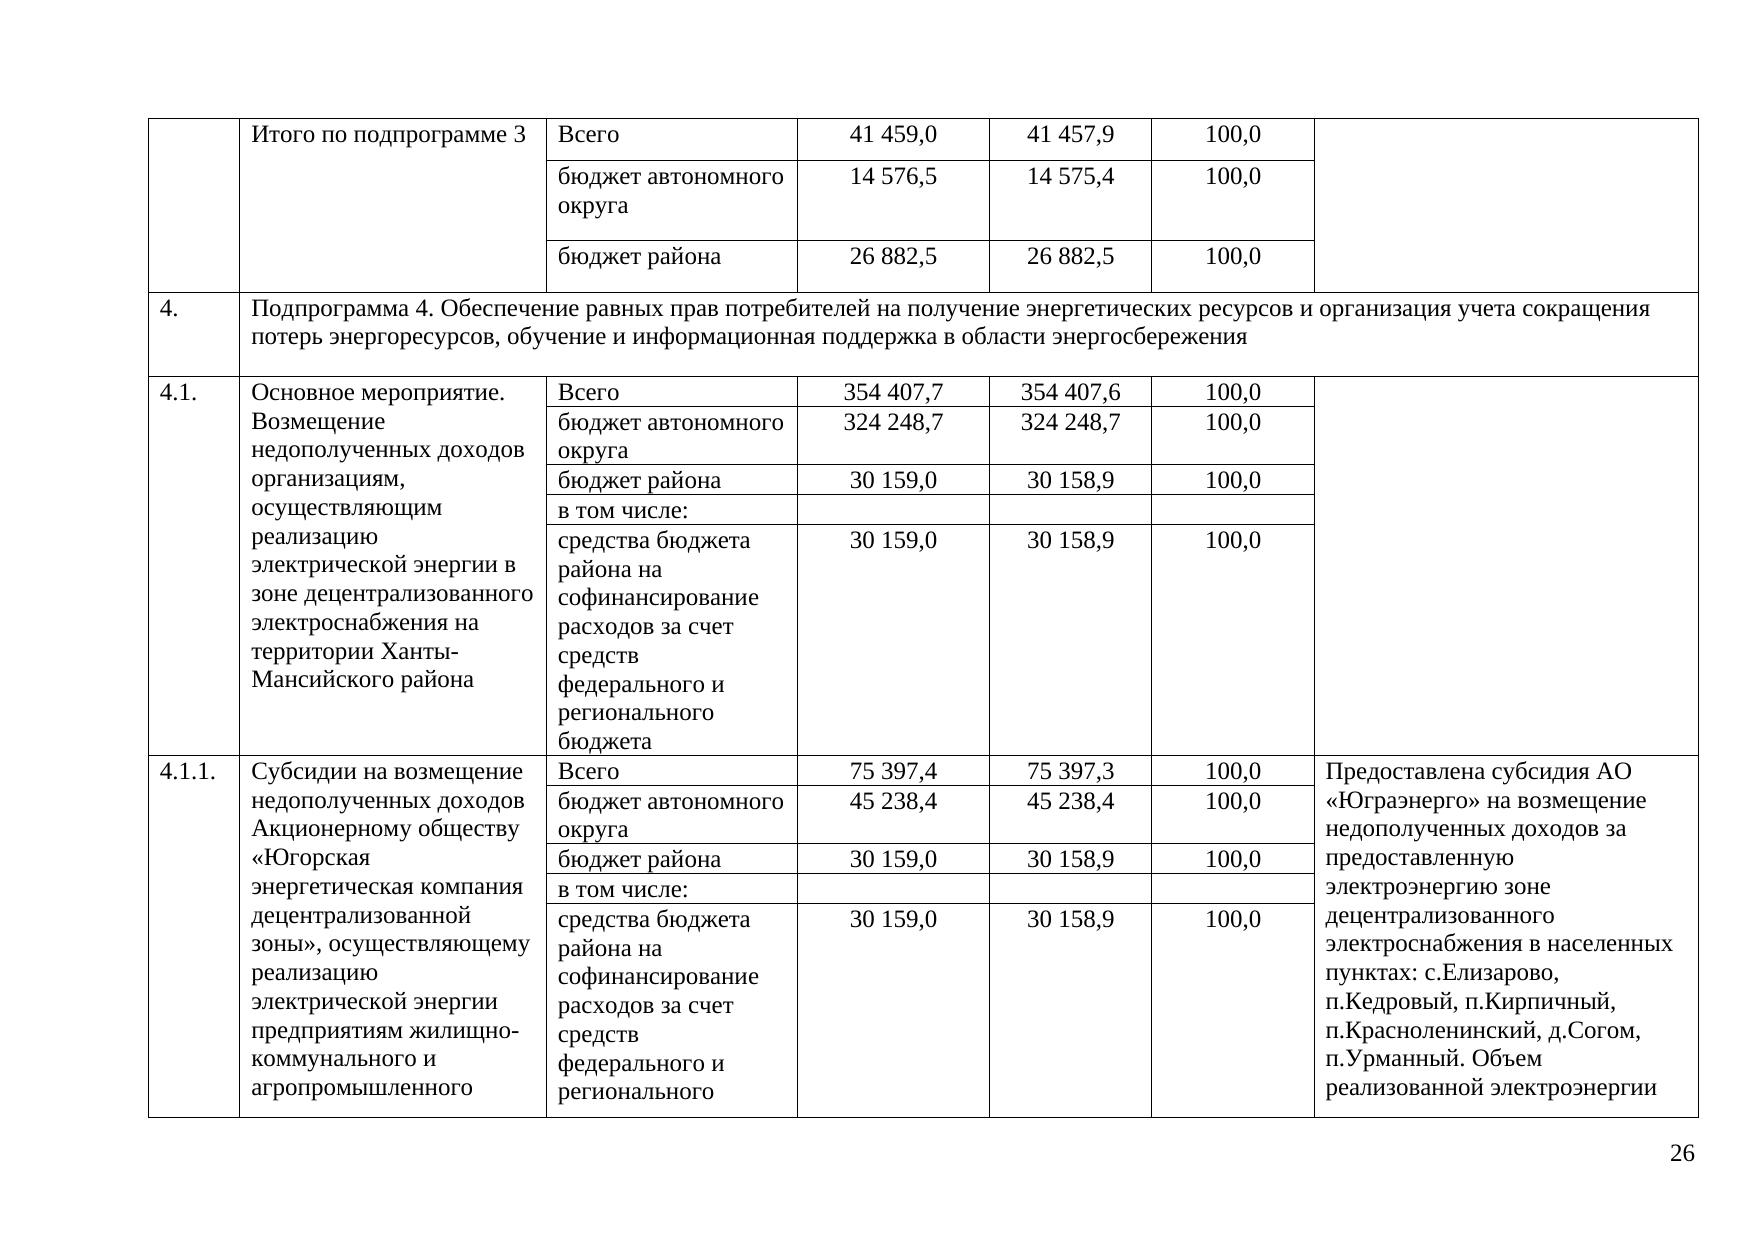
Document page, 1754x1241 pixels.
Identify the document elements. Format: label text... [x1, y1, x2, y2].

table_cell 45 238,4 [798, 786, 989, 843]
table_cell 75 397,3 [990, 756, 1151, 785]
table_cell 30 158,9 [990, 844, 1151, 873]
table_cell 75 397,4 [798, 756, 989, 785]
table_cell 354 407,6 [990, 377, 1151, 406]
table_cell 30 159,0 [798, 465, 989, 494]
table_cell 100,0 [1152, 844, 1314, 873]
table_cell 100,0 [1152, 525, 1314, 755]
table_cell [798, 874, 989, 903]
table_cell Подпрограмма 4. Обеспечение равных прав потребителей на получение энергетических ресурсов и организация учета сокращения потерь энергоресурсов, обучение и информационная поддержка в области энергосбережения [240, 293, 1698, 376]
table_cell 100,0 [1152, 377, 1314, 406]
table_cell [547, 904, 797, 1117]
table_cell Всего [547, 756, 797, 785]
table_cell 4.1.1. [149, 756, 239, 1117]
table_cell в том числе: [547, 495, 797, 524]
table_cell Всего [547, 377, 797, 406]
table_cell 30 159,0 [798, 525, 989, 755]
table_cell 100,0 [1152, 161, 1314, 240]
table_cell 100,0 [1152, 786, 1314, 843]
table_cell 14 575,4 [990, 161, 1151, 240]
table_cell Итого по подпрограмме 3 [240, 119, 546, 292]
table_cell [149, 119, 239, 292]
table_cell [798, 495, 989, 524]
table_cell 100,0 [1152, 241, 1314, 292]
table_cell Основное мероприятие. Возмещение недополученных доходов организациям, осуществляющим реализацию электрической энергии в зоне децентрализованного электроснабжения на территории Ханты-Мансийского района [240, 377, 546, 755]
table_cell 26 882,5 [990, 241, 1151, 292]
table_cell 100,0 [1152, 756, 1314, 785]
table_cell бюджет автономного округа [547, 407, 797, 464]
table_cell 324 248,7 [798, 407, 989, 464]
table_cell 100,0 [1152, 465, 1314, 494]
table_cell 26 882,5 [798, 241, 989, 292]
table_cell [1152, 874, 1314, 903]
table_cell бюджет района [547, 241, 797, 292]
table_cell 41 459,0 [798, 119, 989, 160]
table_cell 30 158,9 [990, 465, 1151, 494]
table_cell [1152, 495, 1314, 524]
table_cell [990, 874, 1151, 903]
table_cell средства бюджета района на софинансирование расходов за счет средств федерального и регионального бюджета [547, 525, 797, 755]
table_cell 4.1. [149, 377, 239, 755]
table_cell 4. [149, 293, 239, 376]
table_cell 14 576,5 [798, 161, 989, 240]
table_cell 100,0 [1152, 407, 1314, 464]
table_cell 45 238,4 [990, 786, 1151, 843]
table_cell [990, 495, 1151, 524]
table_cell Предоставлена субсидия АО «Юграэнерго» на возмещение недополученных доходов за предоставленную электроэнергию зоне децентрализованного электроснабжения в населенных пунктах: с.Елизарово, п.Кедровый, п.Кирпичный, п.Красноленинский, д.Согом, п.Урманный. Объем реализованной электроэнергии составил 2 657 847,0 кВт/час. [1315, 756, 1698, 1117]
table_cell 100,0 [1152, 119, 1314, 160]
table_cell 41 457,9 [990, 119, 1151, 160]
table_cell бюджет района [547, 844, 797, 873]
table_cell 30 158,9 [990, 904, 1151, 1117]
table_cell 30 158,9 [990, 525, 1151, 755]
table_cell 324 248,7 [990, 407, 1151, 464]
table_cell бюджет автономного округа [547, 786, 797, 843]
table_cell Всего [547, 119, 797, 160]
table_cell бюджет автономного округа [547, 161, 797, 240]
table_cell 354 407,7 [798, 377, 989, 406]
table_cell 100,0 [1152, 904, 1314, 1117]
table_cell [1315, 119, 1698, 292]
table_cell бюджет района [547, 465, 797, 494]
table_cell [1315, 377, 1698, 755]
table_cell в том числе: [547, 874, 797, 903]
table_cell 30 159,0 [798, 904, 989, 1117]
table_cell Субсидии на возмещение недополученных доходов Акционерному обществу «Югорская энергетическая компания децентрализованной зоны», осуществляющему реализацию электрической энергии предприятиям жилищно-коммунального и агропромышленного комплексов, субъектам малого и среднего предпринимательства, организациям бюджетной сферы в зоне децентрализованного электроснабжения на территории Ханты-Мансийского района, по цене электрической энергии зоны централизованного электроснабжения [240, 756, 546, 1117]
table_cell 30 159,0 [798, 844, 989, 873]
